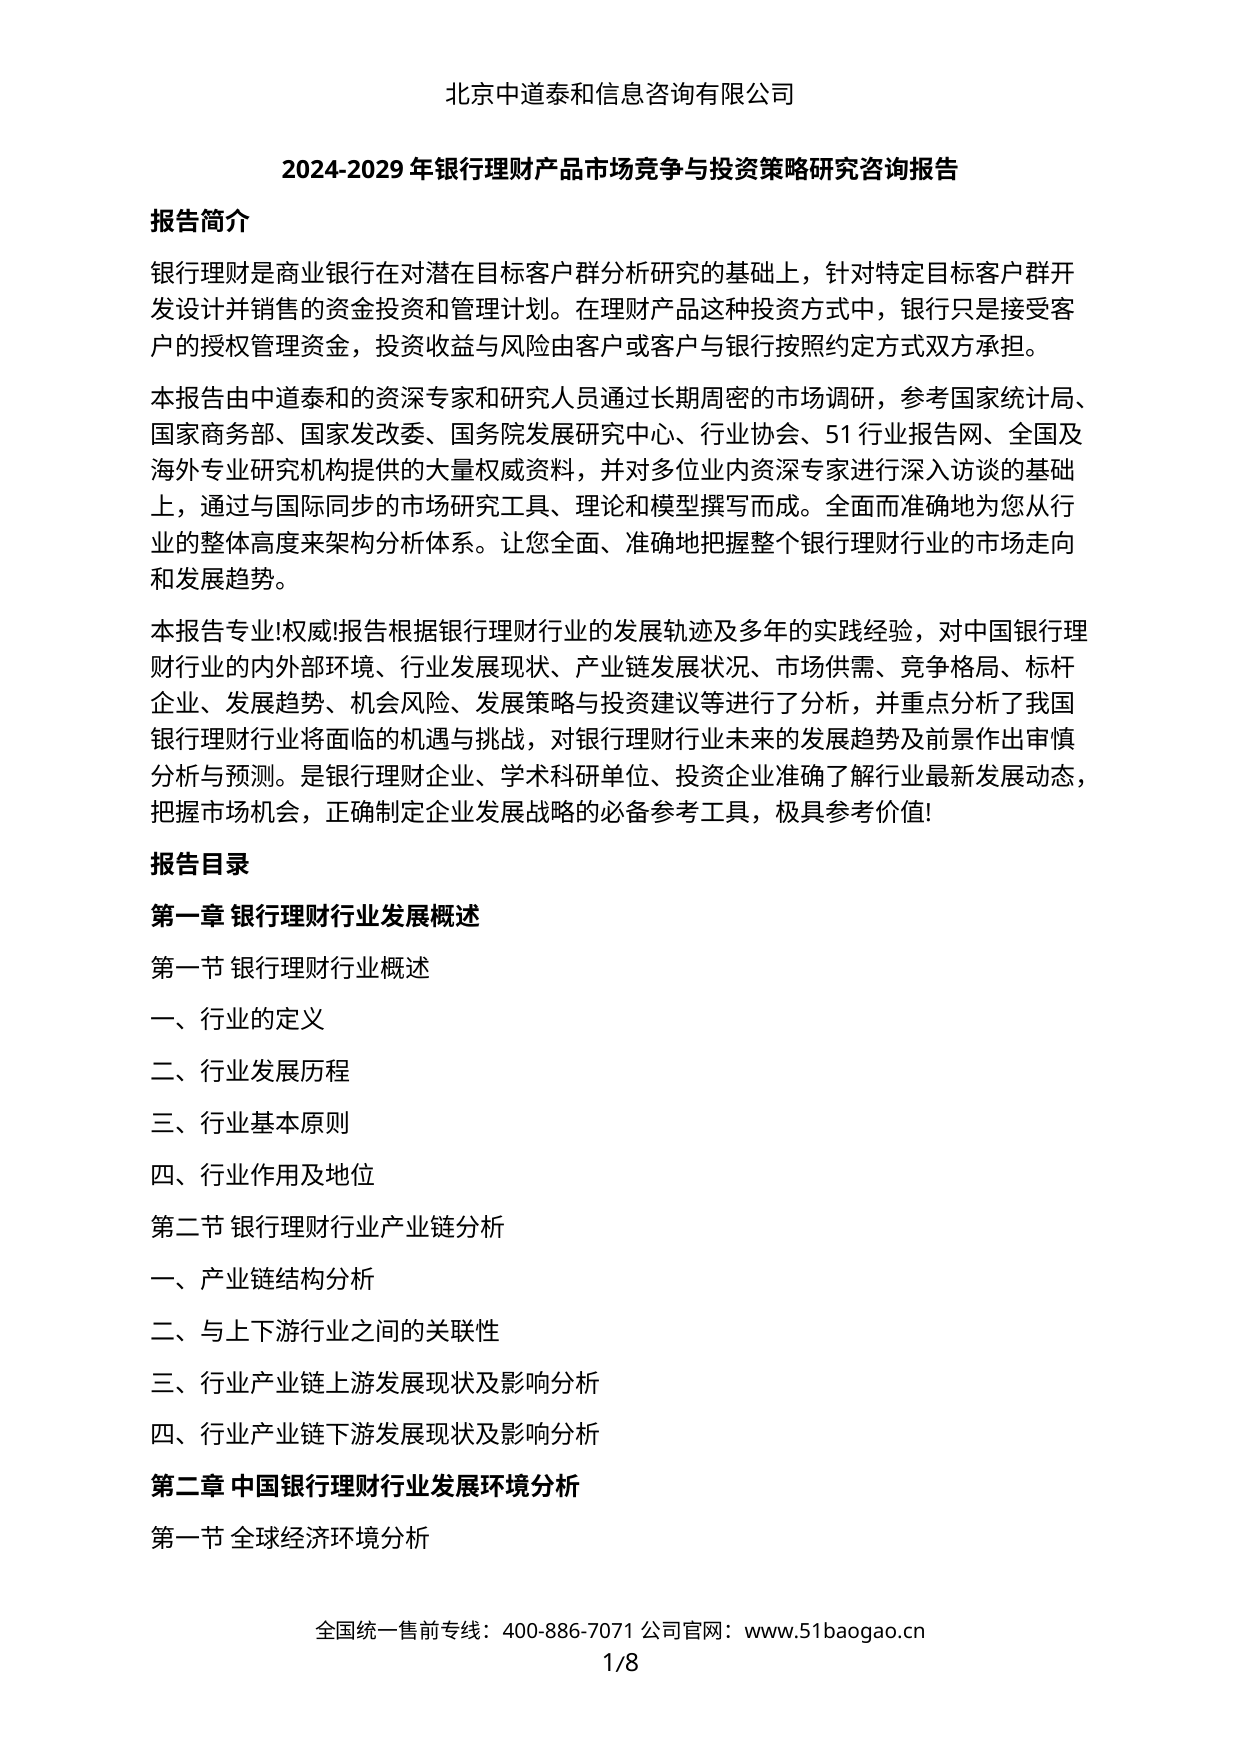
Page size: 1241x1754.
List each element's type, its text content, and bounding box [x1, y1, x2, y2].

text 四、行业作用及地位 [150, 1156, 1090, 1192]
text 2024-2029年银行理财产品市场竞争与投资策略研究咨询报告 [150, 150, 1090, 186]
text 第一节 银行理财行业概述 [150, 948, 1090, 984]
text 二、与上下游行业之间的关联性 [150, 1311, 1090, 1347]
text 一、产业链结构分析 [150, 1259, 1090, 1296]
text 本报告专业!权威!报告根据银行理财行业的发展轨迹及多年的实践经验，对中国银行理财行业的内外部环境、行业发展现状、产业链发展状况、市场供需、竞争格局、标杆企业、发展趋势、机会风险、发展策略与投资建议等进行了分析，并重点分析了我国银行理财行业将面临的机遇与挑战，对银行理财行业未来的发展趋势及前景作出审慎分析与预测。是银行理财企业、学术科研单位、投资企业准确了解行业最新发展动态，把握市场机会，正确制定企业发展战略的必备参考工具，极具参考价值! [150, 611, 1090, 829]
text 第二章 中国银行理财行业发展环境分析 [150, 1467, 1090, 1503]
text 本报告由中道泰和的资深专家和研究人员通过长期周密的市场调研，参考国家统计局、国家商务部、国家发改委、国务院发展研究中心、行业协会、51行业报告网、全国及海外专业研究机构提供的大量权威资料，并对多位业内资深专家进行深入访谈的基础上，通过与国际同步的市场研究工具、理论和模型撰写而成。全面而准确地为您从行业的整体高度来架构分析体系。让您全面、准确地把握整个银行理财行业的市场走向和发展趋势。 [150, 378, 1090, 596]
text 二、行业发展历程 [150, 1052, 1090, 1088]
text 报告简介 [150, 202, 1090, 238]
text 三、行业基本原则 [150, 1104, 1090, 1140]
text 报告目录 [150, 844, 1090, 881]
text 第一章 银行理财行业发展概述 [150, 896, 1090, 932]
text 第一节 全球经济环境分析 [150, 1519, 1090, 1555]
text 三、行业产业链上游发展现状及影响分析 [150, 1363, 1090, 1399]
text 第二节 银行理财行业产业链分析 [150, 1207, 1090, 1244]
text 一、行业的定义 [150, 1000, 1090, 1036]
text 四、行业产业链下游发展现状及影响分析 [150, 1415, 1090, 1451]
text 银行理财是商业银行在对潜在目标客户群分析研究的基础上，针对特定目标客户群开发设计并销售的资金投资和管理计划。在理财产品这种投资方式中，银行只是接受客户的授权管理资金，投资收益与风险由客户或客户与银行按照约定方式双方承担。 [150, 254, 1090, 362]
